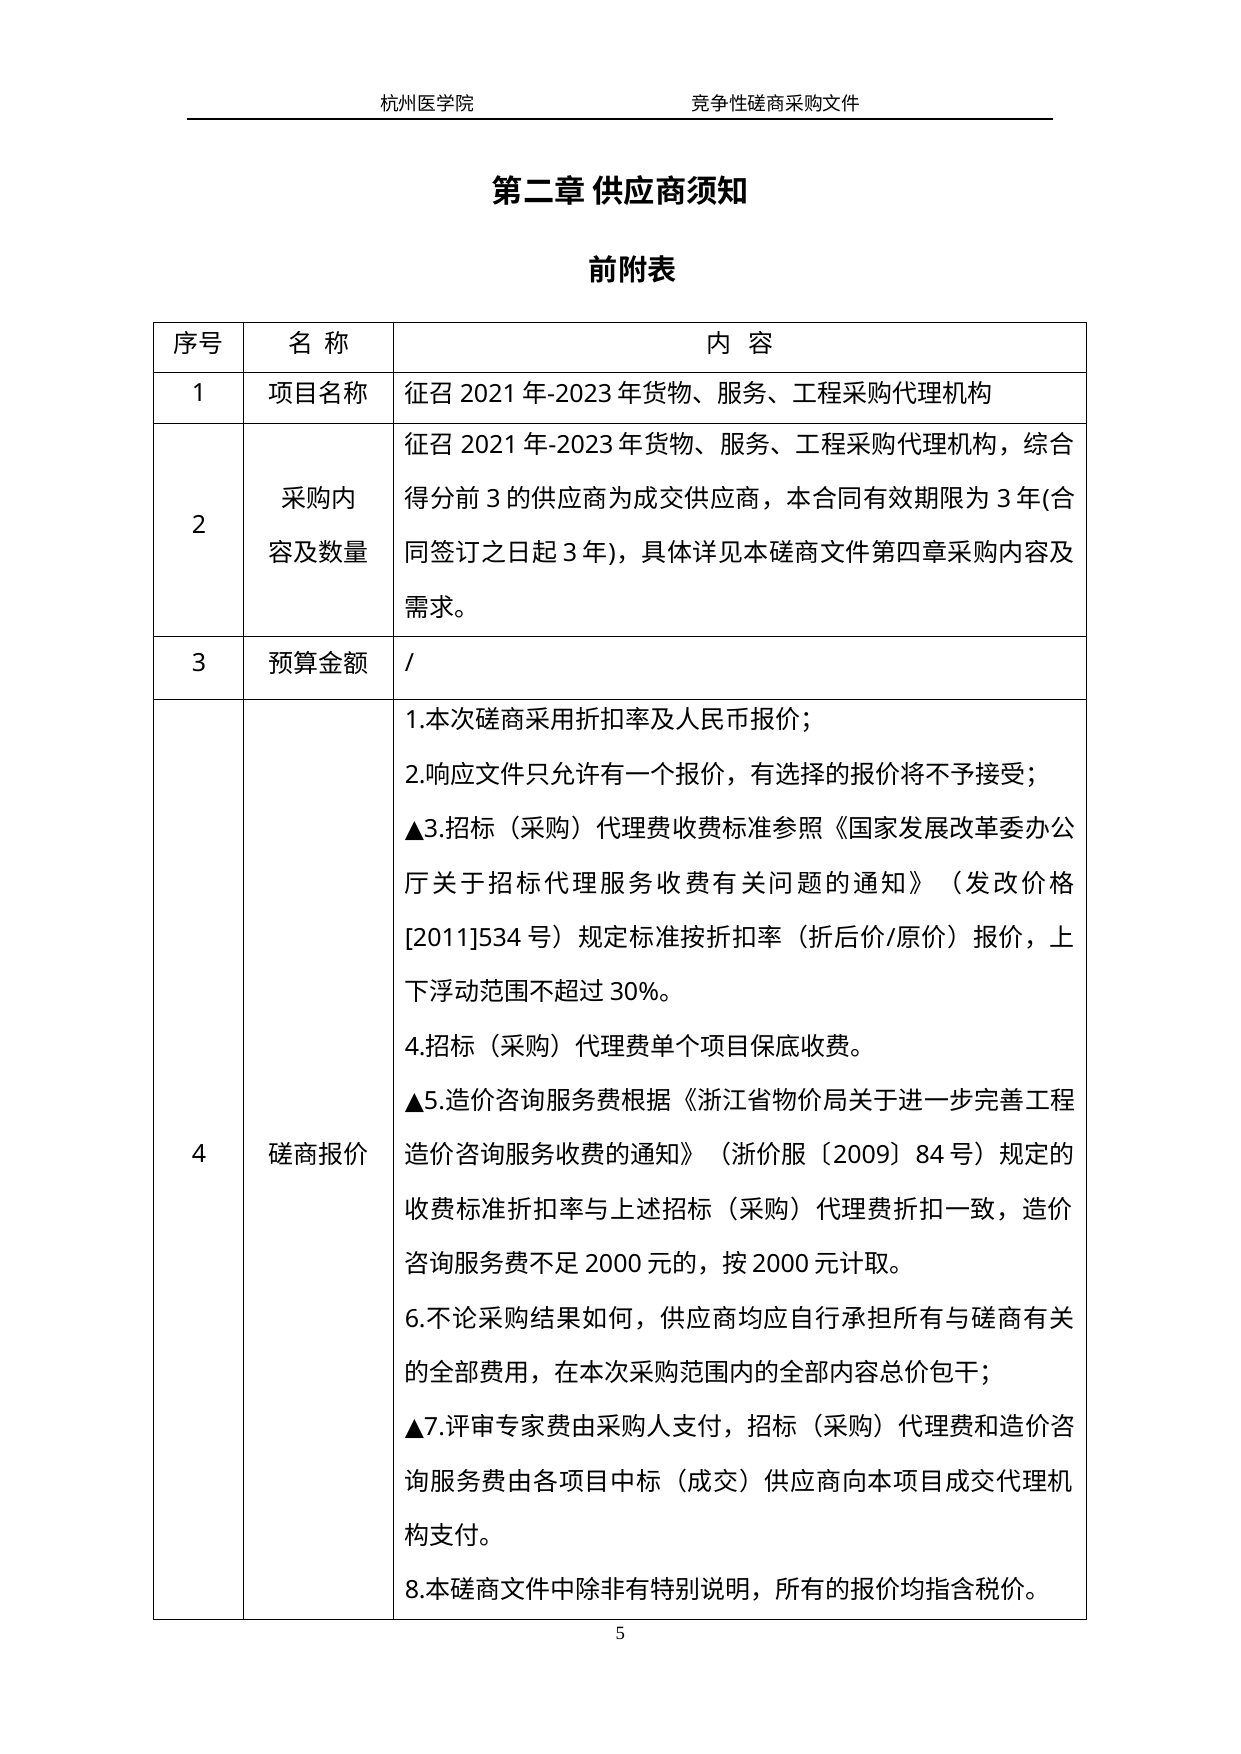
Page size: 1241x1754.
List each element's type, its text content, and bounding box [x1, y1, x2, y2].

table_cell 2 [154, 424, 243, 636]
table_cell 磋商报价 [244, 700, 393, 1619]
table_cell 采购内 容及数量 [244, 424, 393, 636]
table_cell / [394, 637, 1086, 699]
table_header 内 容 [394, 323, 1086, 372]
text 第二章 供应商须知 [187, 166, 1053, 211]
table_cell 预算金额 [244, 637, 393, 699]
table_header 名 称 [244, 323, 393, 372]
table_cell 征召2021年-2023年货物、服务、工程采购代理机构 [394, 373, 1086, 423]
text 前附表 [212, 246, 1053, 289]
table_cell 4 [154, 700, 243, 1619]
table_cell 项目名称 [244, 373, 393, 423]
table_header 序号 [154, 323, 243, 372]
table_cell 3 [154, 637, 243, 699]
table_cell 1 [154, 373, 243, 423]
table_cell 1.本次磋商采用折扣率及人民币报价； 2.响应文件只允许有一个报价，有选择的报价将不予接受； ▲3.招标（采购）代理费收费标准参照《国家发展改革委办公厅关于招标代理服务收费有关问题的通知》（发改价格[2011]534号）规定标准按折扣率（折后价/原价）报价，上下浮动范围不超过30%。 4.招标（采购）代理费单个项目保底收费。 ▲5.造价咨询服务费根据《浙江省物价局关于进一步完善工程造价咨询服务收费的通知》（浙价服〔2009〕84号）规定的收费标准折扣率与上述招标（采购）代理费折扣一致，造价咨询服务费不足2000元的，按2000元计取。 6.不论采购结果如何，供应商均应自行承担所有与磋商有关的全部费用，在本次采购范围内的全部内容总价包干； ▲7.评审专家费由采购人支付，招标（采购）代理费和造价咨询服务费由各项目中标（成交）供应商向本项目成交代理机构支付。 8.本磋商文件中除非有特别说明，所有的报价均指含税价。 [394, 700, 1086, 1619]
table_cell 征召2021年-2023年货物、服务、工程采购代理机构，综合得分前3的供应商为成交供应商，本合同有效期限为3年(合同签订之日起3年)，具体详见本磋商文件第四章采购内容及需求。 [394, 424, 1086, 636]
